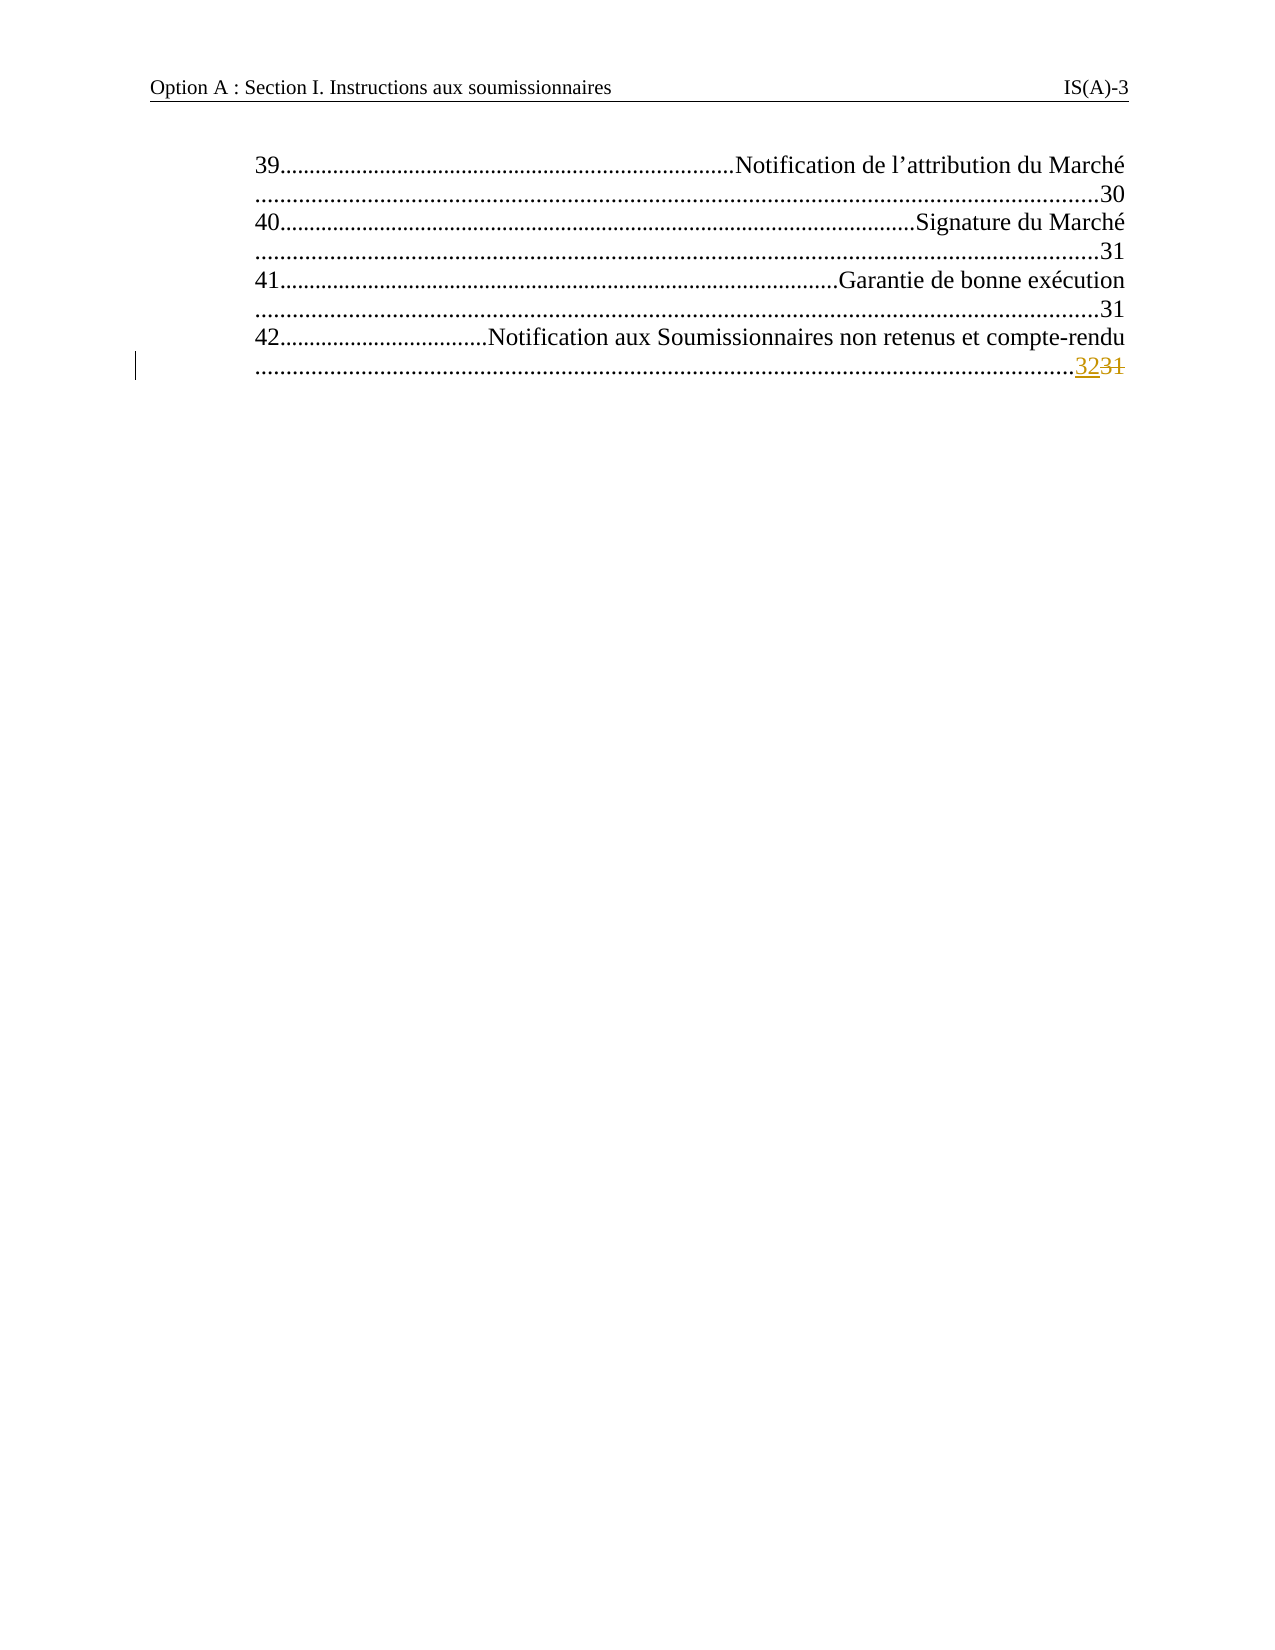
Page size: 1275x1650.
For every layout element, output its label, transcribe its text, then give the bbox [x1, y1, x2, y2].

text 42. Notification aux Soumissionnaires non retenus et compte-rendu [254, 322, 1125, 380]
text 39. Notification de l’attribution du Marché 30 [254, 150, 1125, 207]
text 40. Signature du Marché 31 [254, 207, 1125, 265]
text 41. Garantie de bonne exécution 31 [254, 265, 1125, 322]
